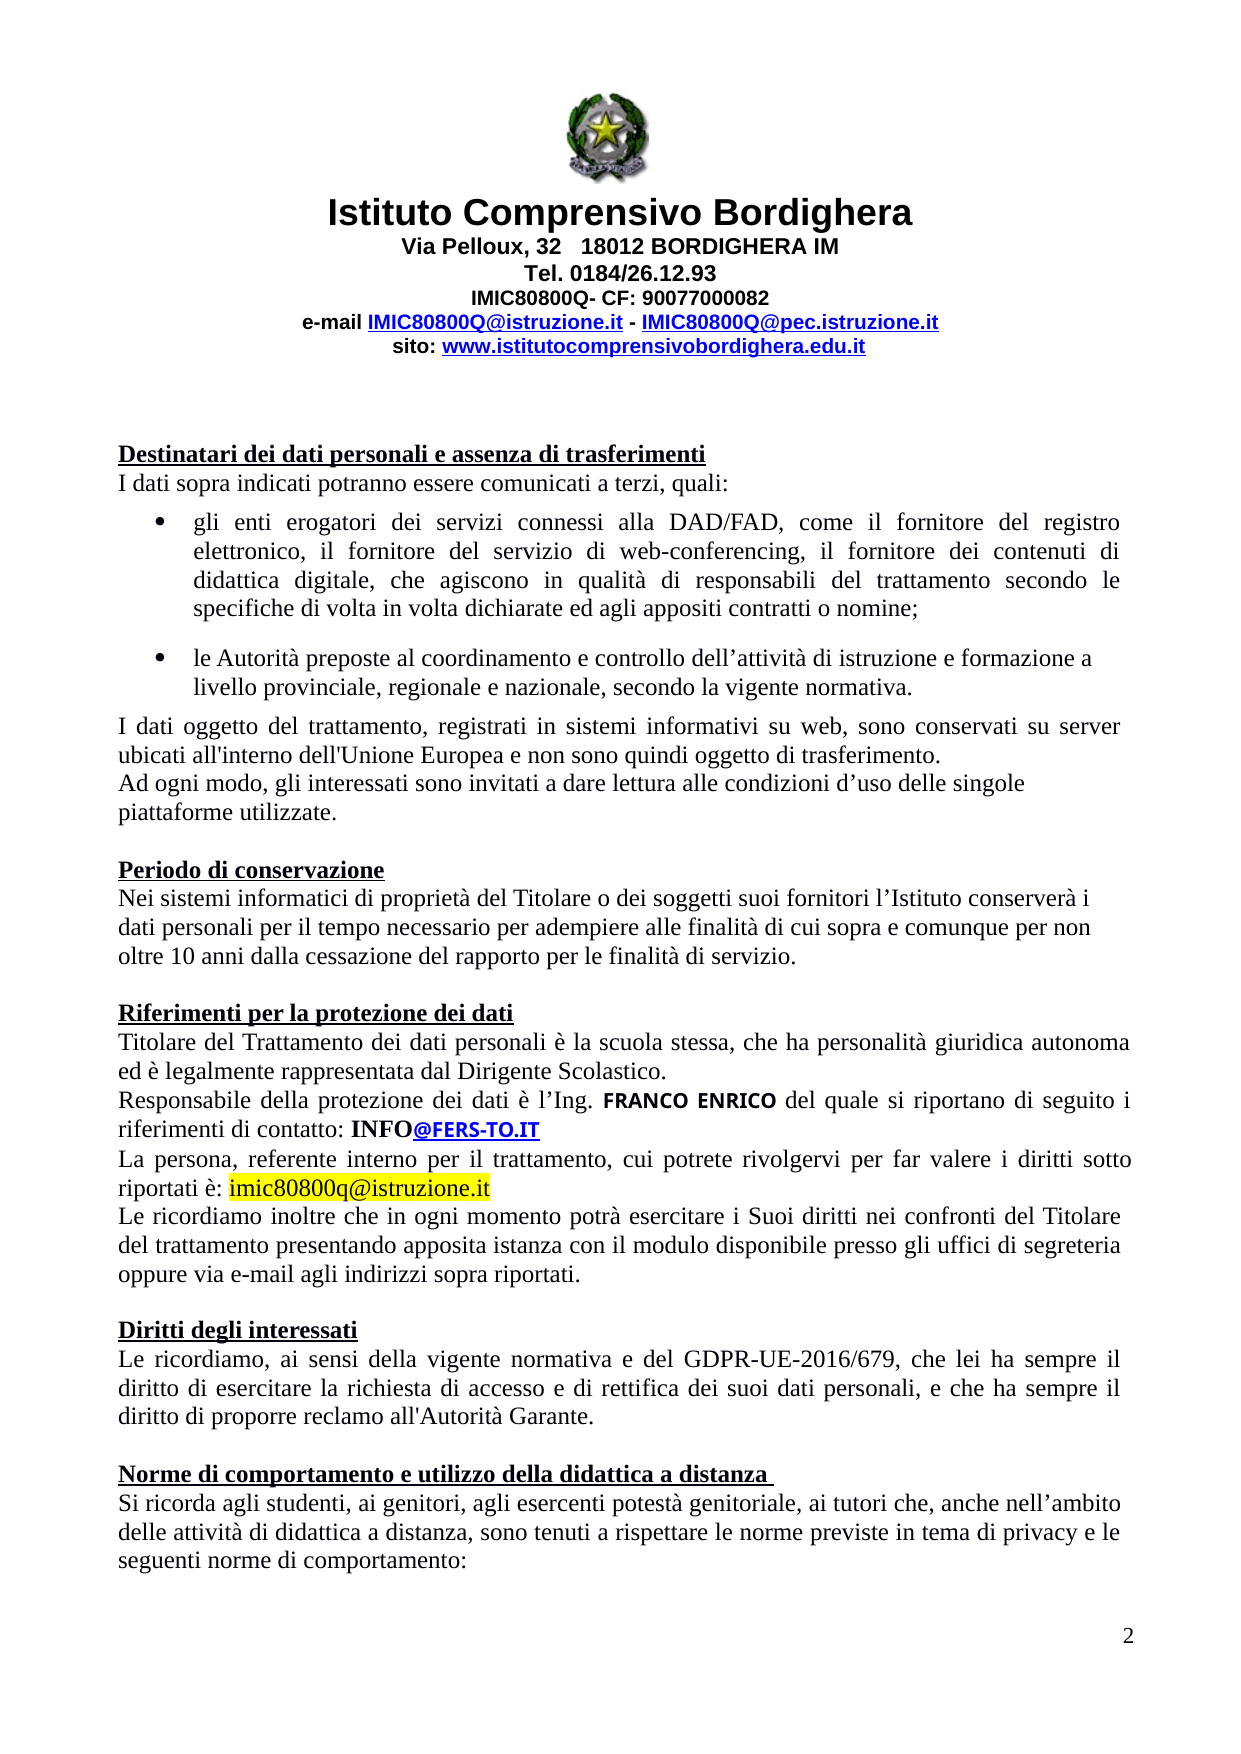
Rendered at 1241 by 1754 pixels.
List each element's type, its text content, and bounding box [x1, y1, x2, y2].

text Ad ogni modo, gli interessati sono invitati a dare lettura alle condizioni d’uso delle singole piattaforme utilizzate. [118, 768, 1121, 826]
text Destinatari dei dati personali e assenza di trasferimenti [118, 439, 833, 468]
text Si ricorda agli studenti, ai genitori, agli esercenti potestà genitoriale, ai tutori che, anche nell’ambito delle attività di didattica a distanza, sono tenuti a rispettare le norme previste in tema di privacy e le seguenti norme di comportamento: [118, 1488, 1122, 1574]
text Le ricordiamo, ai sensi della vigente normativa e del GDPR-UE-2016/679, che lei ha sempre il diritto di esercitare la richiesta di accesso e di rettifica dei suoi dati personali, e che ha sempre il diritto di proporre reclamo all'Autorità Garante. [118, 1344, 1122, 1430]
text I dati sopra indicati potranno essere comunicati a terzi, quali: [118, 468, 833, 497]
text Norme di comportamento e utilizzo della didattica a distanza [118, 1459, 1134, 1488]
text Nei sistemi informatici di proprietà del Titolare o dei soggetti suoi fornitori l’Istituto conserverà i dati personali per il tempo necessario per adempiere alle finalità di cui sopra e comunque per non oltre 10 anni dalla cessazione del rapporto per le finalità di servizio. [118, 883, 1122, 970]
text Diritti degli interessati [118, 1315, 1134, 1344]
text Titolare del Trattamento dei dati personali è la scuola stessa, che ha personalità giuridica autonoma ed è legalmente rappresentata dal Dirigente Scolastico. [118, 1027, 1131, 1085]
text Le ricordiamo inoltre che in ogni momento potrà esercitare i Suoi diritti nei confronti del Titolare del trattamento presentando apposita istanza con il modulo disponibile presso gli uffici di segreteria oppure via e-mail agli indirizzi sopra riportati. [118, 1201, 1122, 1288]
text I dati oggetto del trattamento, registrati in sistemi informativi su web, sono conservati su server ubicati all'interno dell'Unione Europea e non sono quindi oggetto di trasferimento. [118, 711, 1122, 768]
text Responsabile della protezione dei dati è l’Ing. FRANCO ENRICO del quale si riportano di seguito i riferimenti di contatto: INFO@FERS-TO.IT [118, 1085, 1131, 1144]
list gli enti erogatori dei servizi connessi alla DAD/FAD, come il fornitore del registro elettronico, il fornitore del servizio di web-conferencing, il fornitore dei contenuti di didattica digitale, che agiscono in qualità di responsabili del trattamento secondo le specifiche di volta in volta dichiarate ed agli appositi contratti o nomine; [156, 507, 1121, 622]
text La persona, referente interno per il trattamento, cui potrete rivolgervi per far valere i diritti sotto riportati è: imic80800q@istruzione.it [118, 1144, 1134, 1201]
picture [557, 88, 658, 186]
text Periodo di conservazione [118, 855, 1134, 883]
text Riferimenti per la protezione dei dati [118, 998, 1134, 1027]
list le Autorità preposte al coordinamento e controllo dell’attività di istruzione e formazione a livello provinciale, regionale e nazionale, secondo la vigente normativa. [156, 643, 1093, 700]
